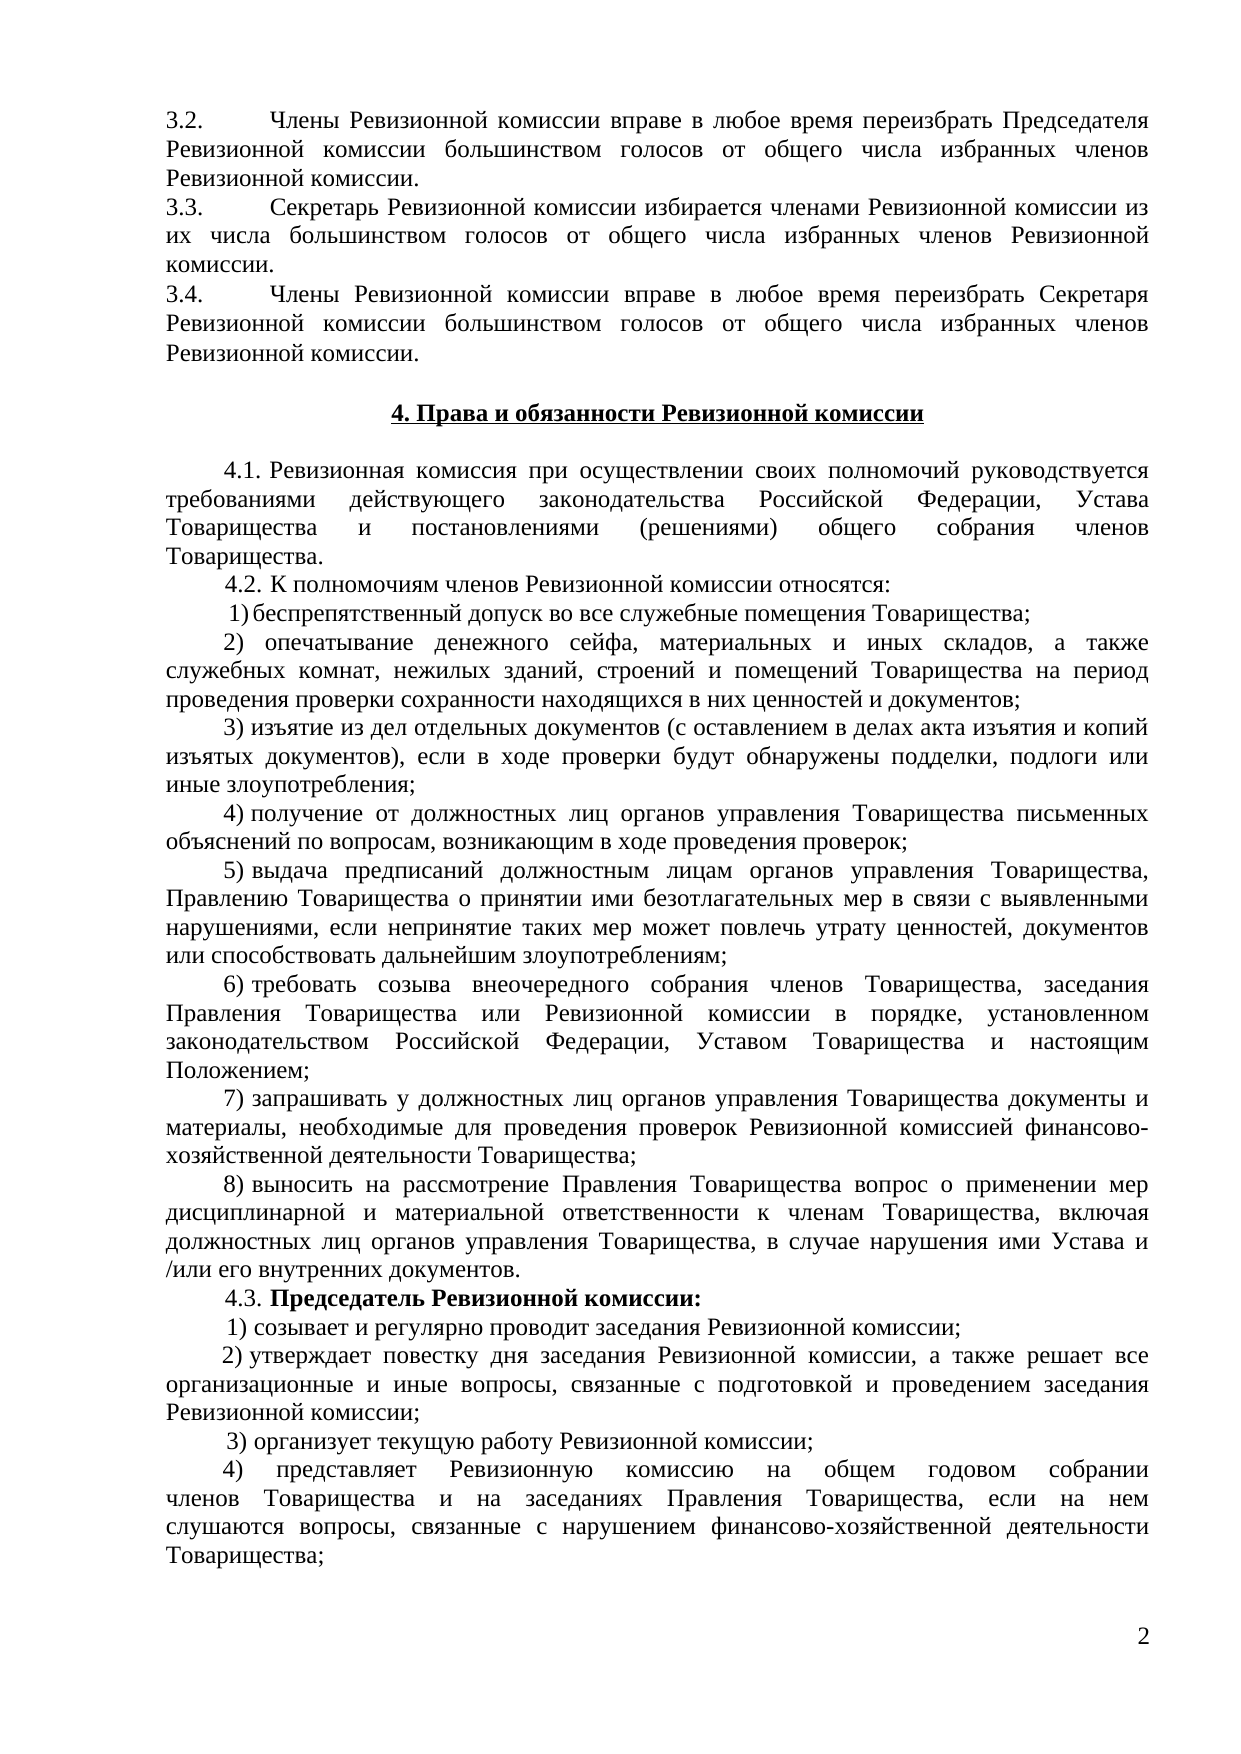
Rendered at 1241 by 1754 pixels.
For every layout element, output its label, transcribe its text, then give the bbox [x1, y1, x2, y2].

text 2) утверждает повестку дня заседания Ревизионной комиссии, а также решает все организационные и иные вопросы, связанные с подготовкой и проведением заседания Ревизионной комиссии; [166, 1341, 1150, 1426]
text 4.3. Председатель Ревизионной комиссии: [224, 1284, 1150, 1312]
list выдача предписаний должностным лицам органов управления Товарищества, Правлению Товарищества о принятии ими безотлагательных мер в связи с выявленными нарушениями, если непринятие таких мер может повлечь утрату ценностей, документов или способствовать дальнейшим злоупотреблениям; [166, 856, 1150, 970]
text 1) созывает и регулярно проводит заседания Ревизионной комиссии; [226, 1312, 1150, 1341]
list Члены Ревизионной комиссии вправе в любое время переизбрать Председателя Ревизионной комиссии большинством голосов от общего числа избранных членов Ревизионной комиссии. [166, 105, 1150, 192]
list Члены Ревизионной комиссии вправе в любое время переизбрать Секретаря Ревизионной комиссии большинством голосов от общего числа избранных членов Ревизионной комиссии. [166, 279, 1150, 367]
list запрашивать у должностных лиц органов управления Товарищества документы и материалы, необходимые для проведения проверок Ревизионной комиссией финансово-хозяйственной деятельности Товарищества; [166, 1084, 1150, 1169]
list получение от должностных лиц органов управления Товарищества письменных объяснений по вопросам, возникающим в ходе проведения проверок; [166, 798, 1150, 856]
text 2) опечатывание денежного сейфа, материальных и иных складов, а также служебных комнат, нежилых зданий, строений и помещений Товарищества на период проведения проверки сохранности находящихся в них ценностей и документов; [166, 627, 1150, 713]
list требовать созыва внеочередного собрания членов Товарищества, заседания Правления Товарищества или Ревизионной комиссии в порядке, установленном законодательством Российской Федерации, Уставом Товарищества и настоящим Положением; [166, 970, 1150, 1084]
list выносить на рассмотрение Правления Товарищества вопрос о применении мер дисциплинарной и материальной ответственности к членам Товарищества, включая должностных лиц органов управления Товарищества, в случае нарушения ими Устава и /или его внутренних документов. [166, 1169, 1150, 1284]
text 4.2. К полномочиям членов Ревизионной комиссии относятся: [224, 570, 1150, 599]
list Секретарь Ревизионной комиссии избирается членами Ревизионной комиссии из их числа большинством голосов от общего числа избранных членов Ревизионной комиссии. [166, 192, 1150, 279]
text 4. Права и обязанности Ревизионной комиссии [166, 398, 1150, 426]
text 1) беспрепятственный допуск во все служебные помещения Товарищества; [228, 599, 1150, 627]
list изъятие из дел отдельных документов (с оставлением в делах акта изъятия и копий изъятых документов), если в ходе проверки будут обнаружены подделки, подлоги или иные злоупотребления; [166, 713, 1150, 798]
text 3) организует текущую работу Ревизионной комиссии; [226, 1426, 1150, 1455]
text 4.1. Ревизионная комиссия при осуществлении своих полномочий руководствуется требованиями действующего законодательства Российской Федерации, Устава Товарищества и постановлениями (решениями) общего собрания членов Товарищества. [166, 456, 1150, 570]
text 4) представляет Ревизионную комиссию на общем годовом собрании членов Товарищества и на заседаниях Правления Товарищества, если на нем слушаются вопросы, связанные с нарушением финансово-хозяйственной деятельности Товарищества; [166, 1455, 1150, 1569]
